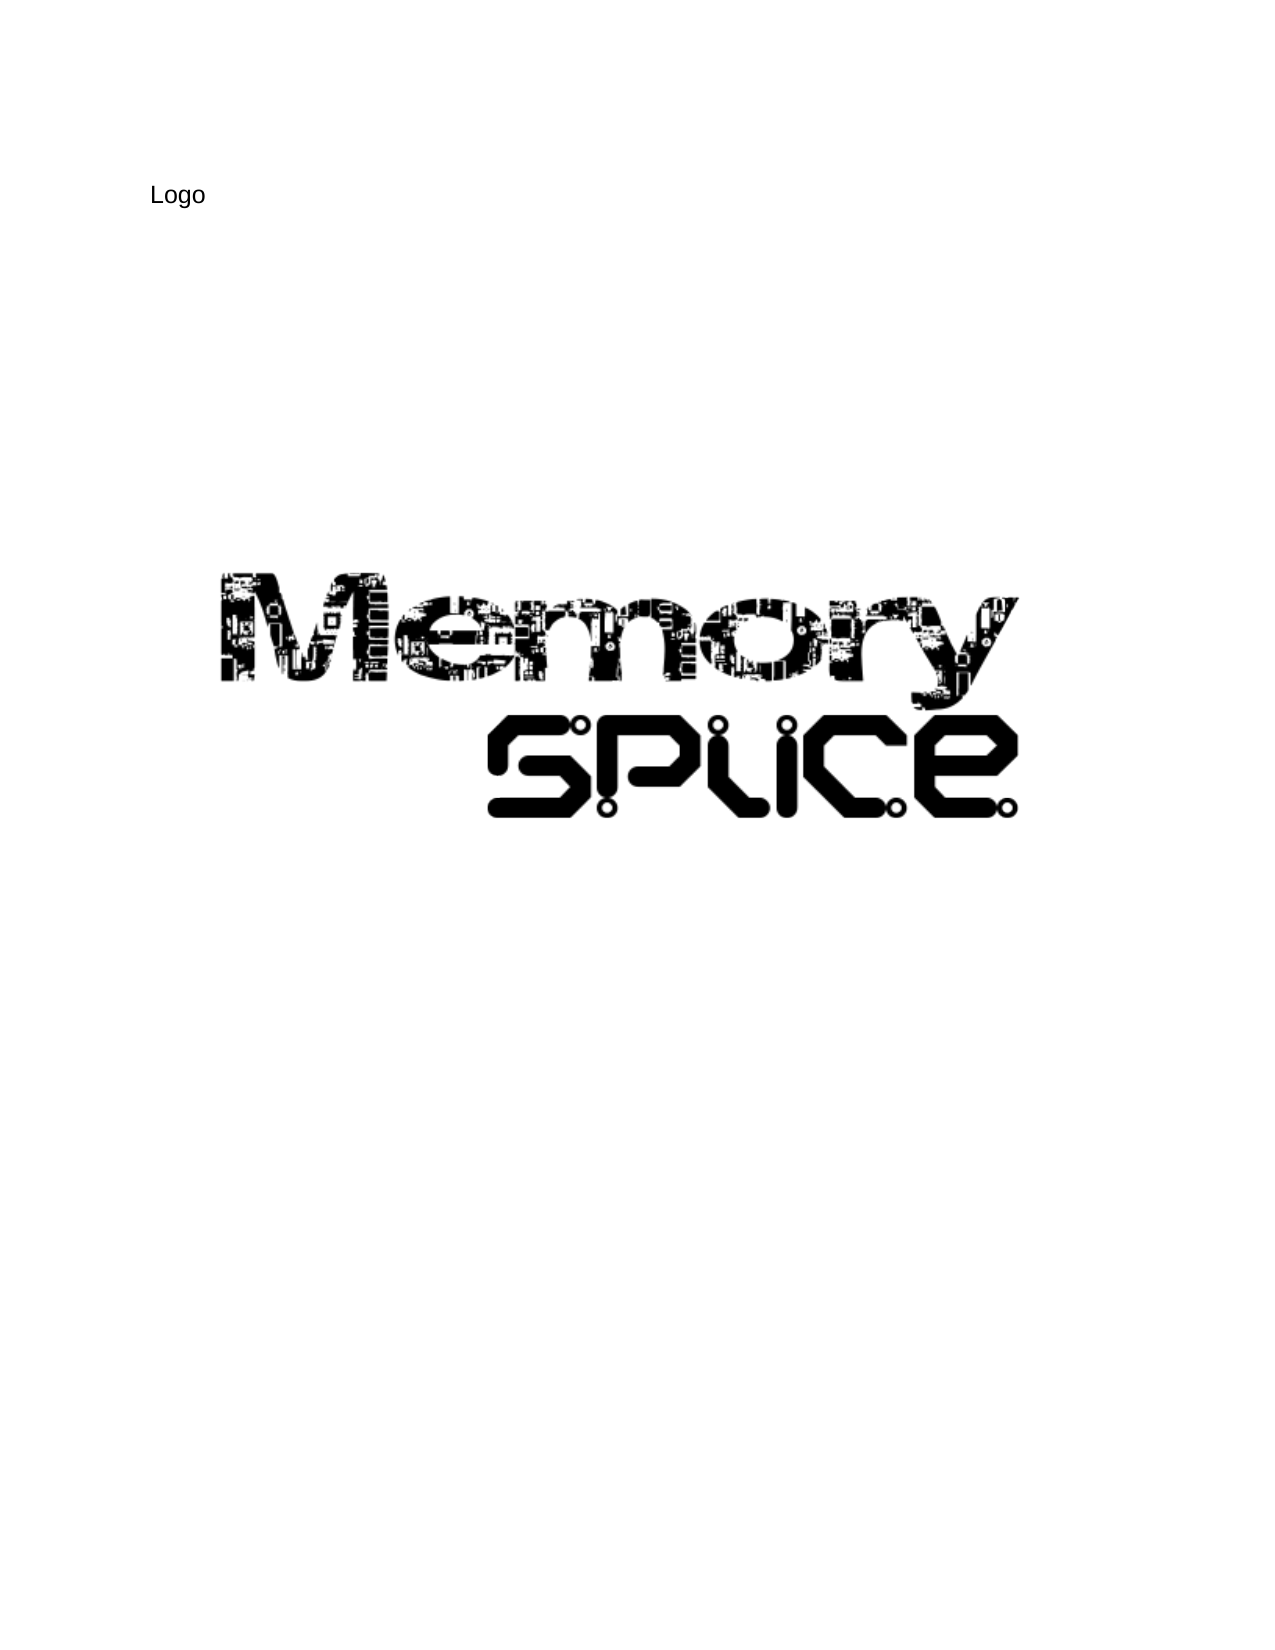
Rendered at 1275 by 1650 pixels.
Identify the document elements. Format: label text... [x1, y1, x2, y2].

text Logo [150, 180, 1125, 209]
picture [150, 243, 1088, 1181]
